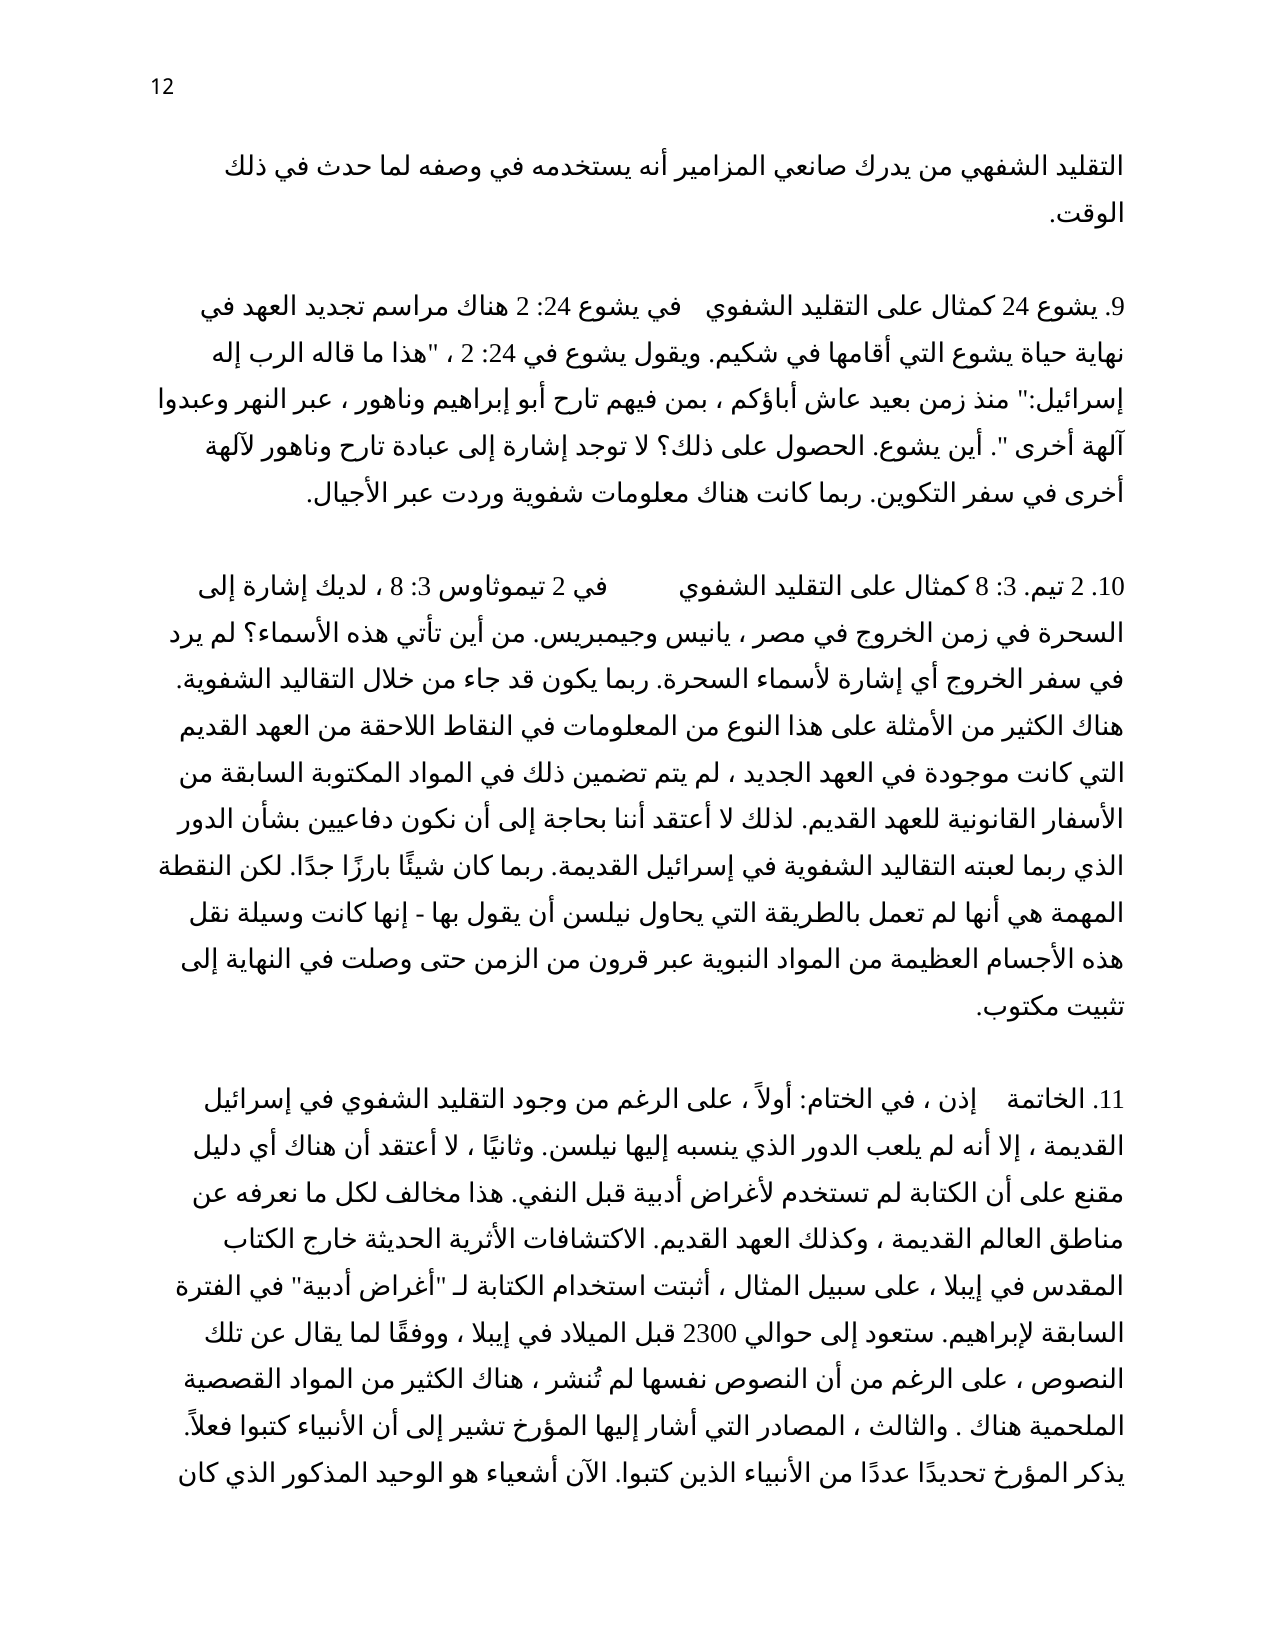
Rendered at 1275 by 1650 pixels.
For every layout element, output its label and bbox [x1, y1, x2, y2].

text [150, 150, 1125, 1488]
